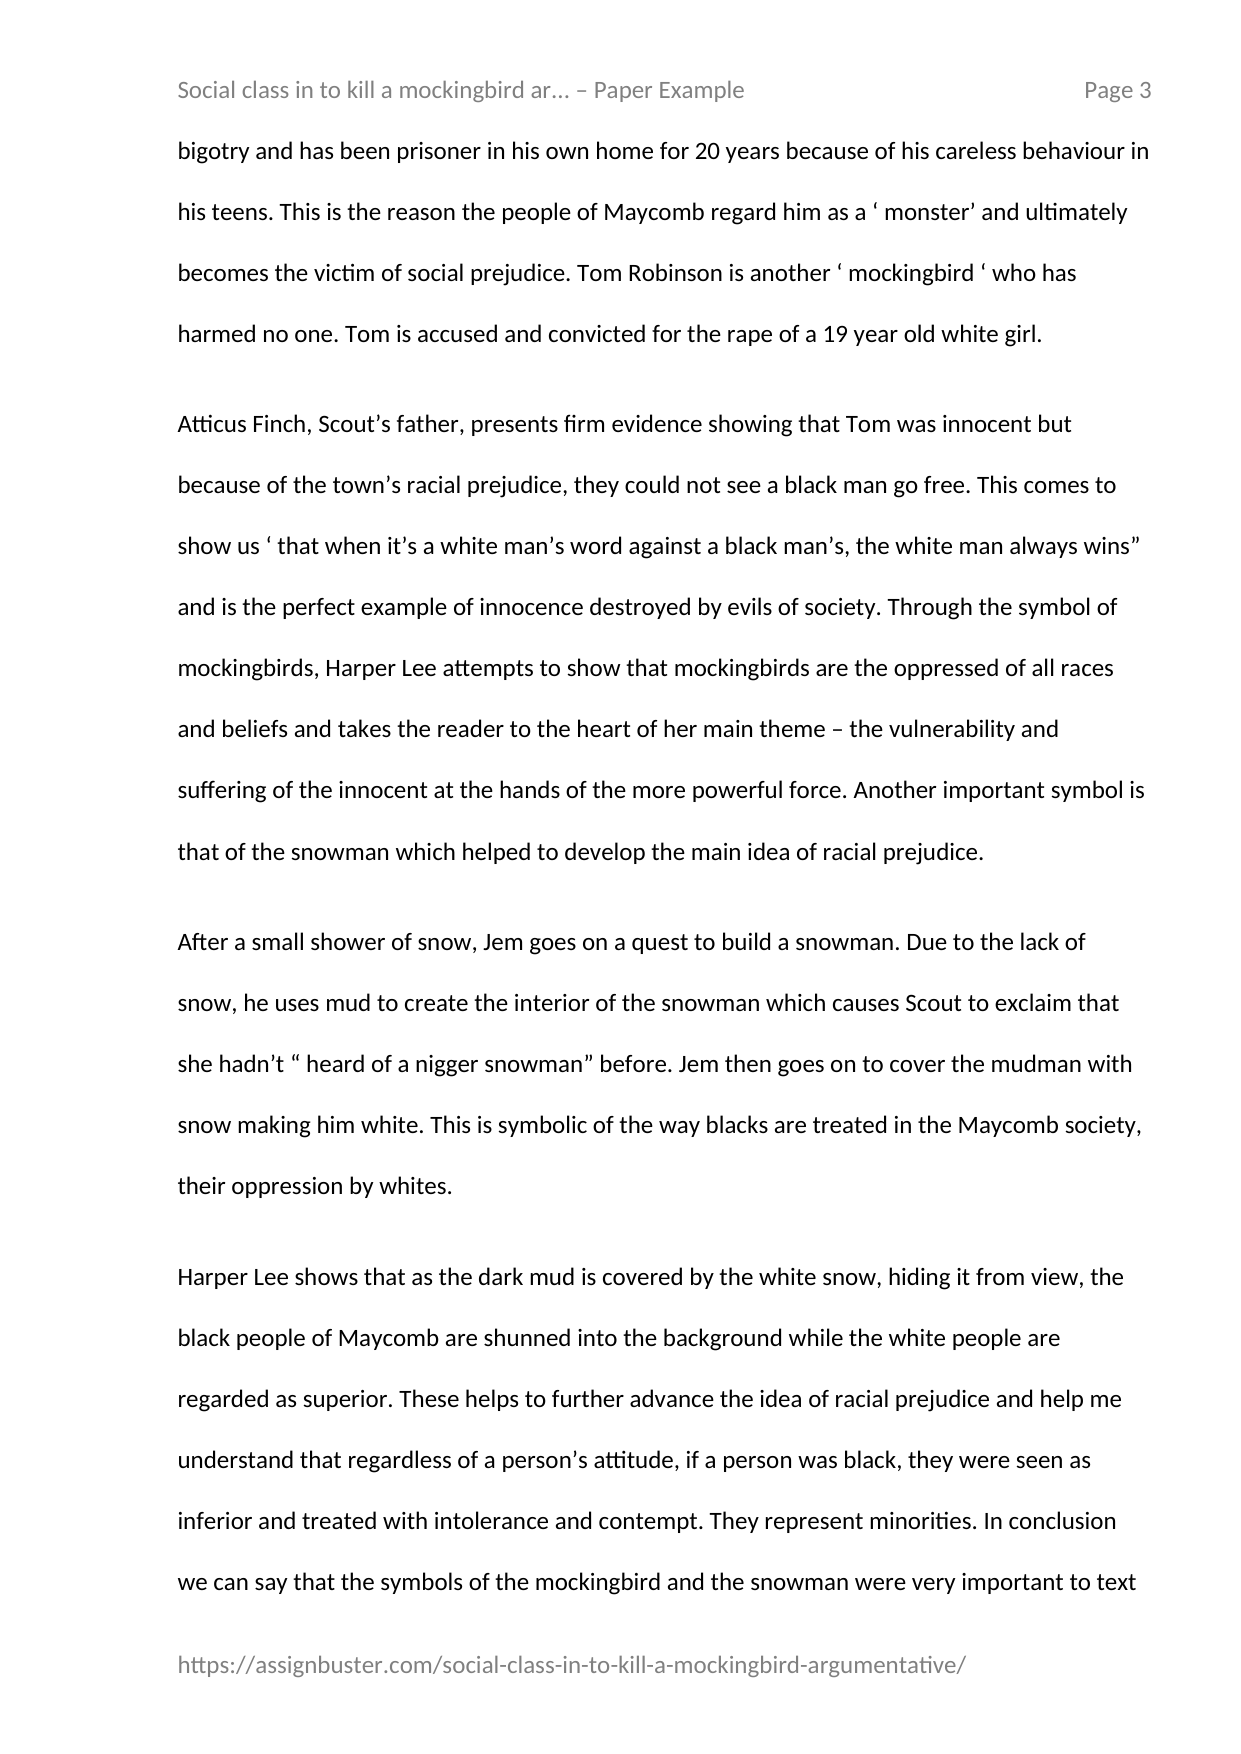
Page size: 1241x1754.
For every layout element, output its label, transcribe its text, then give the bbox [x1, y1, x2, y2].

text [177, 1261, 1152, 1597]
text After a small shower of snow, Jem goes on a quest to build a snowman. Due to the lack of snow, he uses mud to create the interior of the snowman which causes Scout to exclaim that she hadn’t “ heard of a nigger snowman” before. Jem then goes on to cover the mudman with snow making him white. This is symbolic of the way blacks are treated in the Maycomb society, their oppression by whites. [177, 926, 1152, 1201]
text Atticus Finch, Scout’s father, presents firm evidence showing that Tom was innocent but because of the town’s racial prejudice, they could not see a black man go free. This comes to show us ‘ that when it’s a white man’s word against a black man’s, the white man always wins” and is the perfect example of innocence destroyed by evils of society. Through the symbol of mockingbirds, Harper Lee attempts to show that mockingbirds are the oppressed of all races and beliefs and takes the reader to the heart of her main theme – the vulnerability and suffering of the innocent at the hands of the more powerful force. Another important symbol is that of the snowman which helped to develop the main idea of racial prejudice. [177, 408, 1152, 866]
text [177, 135, 1152, 348]
